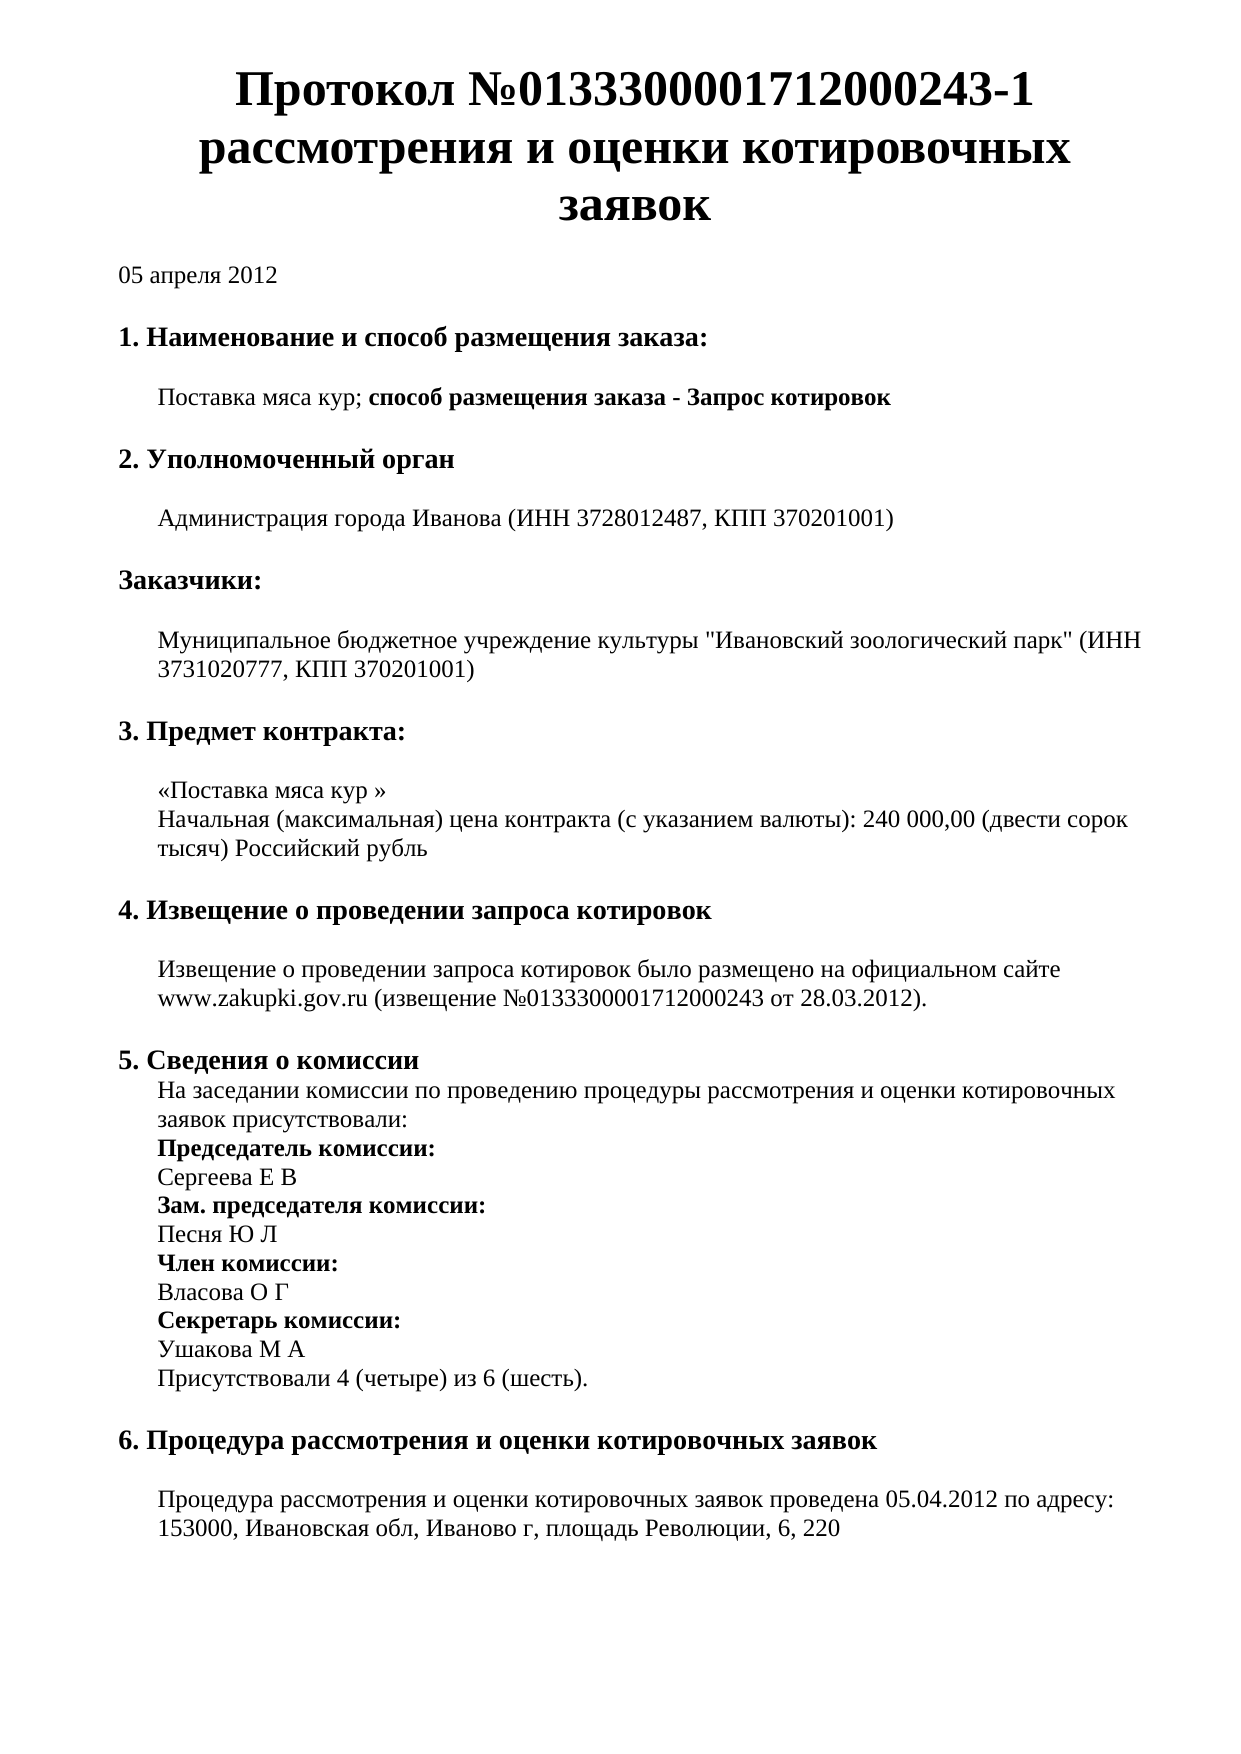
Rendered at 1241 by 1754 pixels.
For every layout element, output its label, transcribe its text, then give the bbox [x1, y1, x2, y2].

text Администрация города Иванова (ИНН 3728012487, КПП 370201001) [157, 503, 1152, 532]
text 5. Сведения о комиссии [118, 1043, 1152, 1076]
text 3. Предмет контракта: [118, 714, 1152, 746]
text Извещение о проведении запроса котировок было размещено на официальном сайте www.zakupki.gov.ru (извещение №0133300001712000243 от 28.03.2012). [157, 954, 1152, 1012]
text 1. Наименование и способ размещения заказа: [118, 320, 1152, 353]
text Протокол №0133300001712000243-1 [118, 59, 1152, 117]
text Присутствовали 4 (четыре) из 6 (шесть). [157, 1363, 1152, 1392]
text 4. Извещение о проведении запроса котировок [118, 893, 1152, 925]
text рассмотрения и оценки котировочных заявок [118, 117, 1152, 232]
text 05 апреля 2012 [118, 260, 1152, 289]
text Председатель комиссии: Сергеева Е В [157, 1133, 1152, 1191]
text Секретарь комиссии: Ушакова М А [157, 1306, 1152, 1363]
text 2. Уполномоченный орган [118, 442, 1152, 474]
text Член комиссии: Власова О Г [157, 1248, 1152, 1306]
text 6. Процедура рассмотрения и оценки котировочных заявок [118, 1423, 1152, 1455]
text Муниципальное бюджетное учреждение культуры "Ивановский зоологический парк" (ИНН 3731020777, КПП 370201001) [157, 625, 1152, 682]
text Процедура рассмотрения и оценки котировочных заявок проведена 05.04.2012 по адресу: 153000, Ивановская обл, Иваново г, площадь Революции, 6, 220 [157, 1484, 1152, 1542]
text Зам. председателя комиссии: Песня Ю Л [157, 1191, 1152, 1248]
text Поставка мяса кур; способ размещения заказа - Запрос котировок [157, 382, 1152, 411]
text «Поставка мяса кур » Начальная (максимальная) цена контракта (с указанием валюты): 240 000,00 (двести сорок тысяч) Российский рубль [157, 775, 1152, 862]
text Заказчики: [118, 563, 1152, 596]
text На заседании комиссии по проведению процедуры рассмотрения и оценки котировочных заявок присутствовали: [157, 1076, 1152, 1133]
